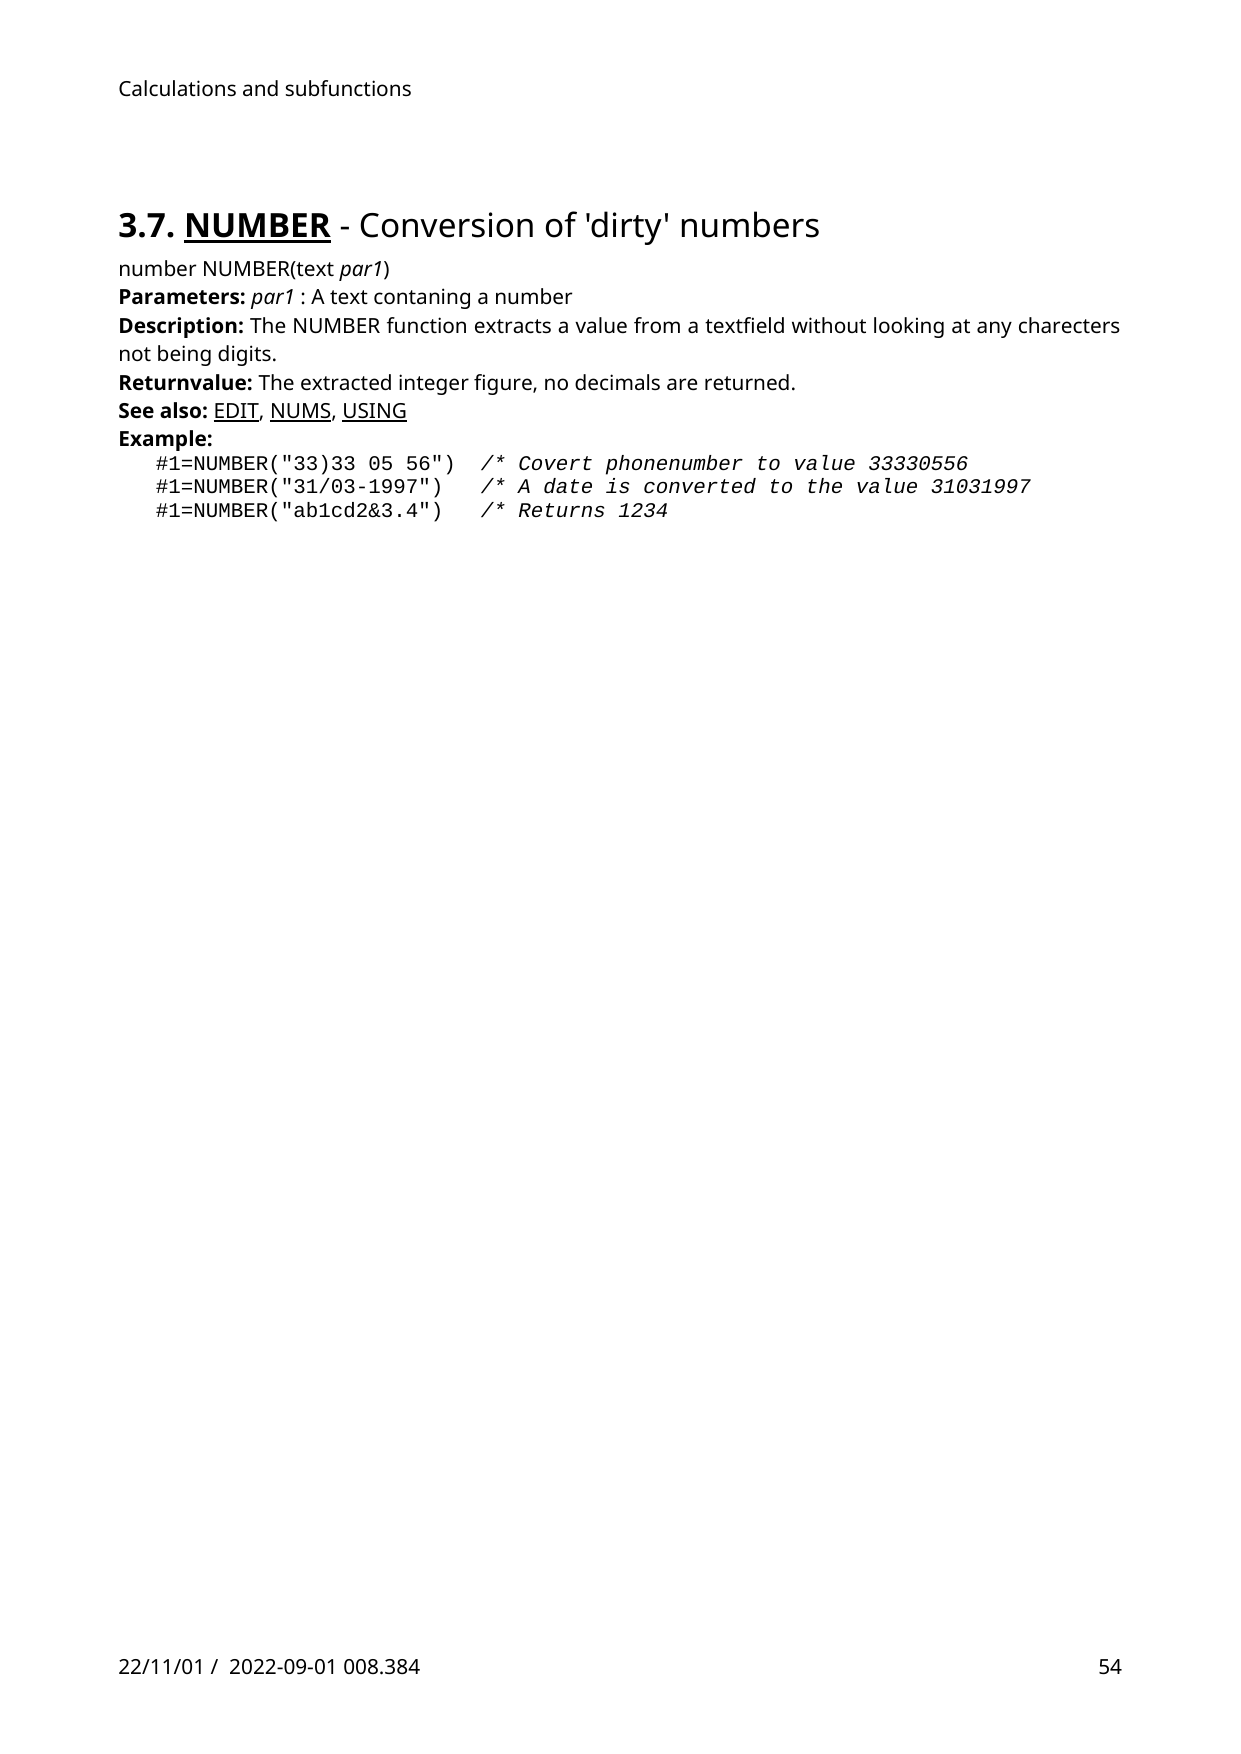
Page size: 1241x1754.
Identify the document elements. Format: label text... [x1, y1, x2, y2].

text See also: EDIT, NUMS, USING [118, 396, 1122, 424]
text Example: [118, 424, 1122, 453]
subtitle 3.7. NUMBER - Conversion of 'dirty' numbers [118, 202, 1122, 248]
text Parameters: par1 : A text contaning a number [118, 282, 1122, 311]
text Returnvalue: The extracted integer figure, no decimals are returned. [118, 368, 1122, 396]
text number NUMBER(text par1) [118, 254, 1122, 282]
text #1=NUMBER("ab1cd2&3.4") /* Returns 1234 [118, 500, 1122, 524]
text Description: The NUMBER function extracts a value from a textfield without looking at any charecters not being digits. [118, 311, 1122, 368]
text #1=NUMBER("33)33 05 56") /* Covert phonenumber to value 33330556 [118, 453, 1122, 477]
text #1=NUMBER("31/03-1997") /* A date is converted to the value 31031997 [118, 477, 1122, 500]
